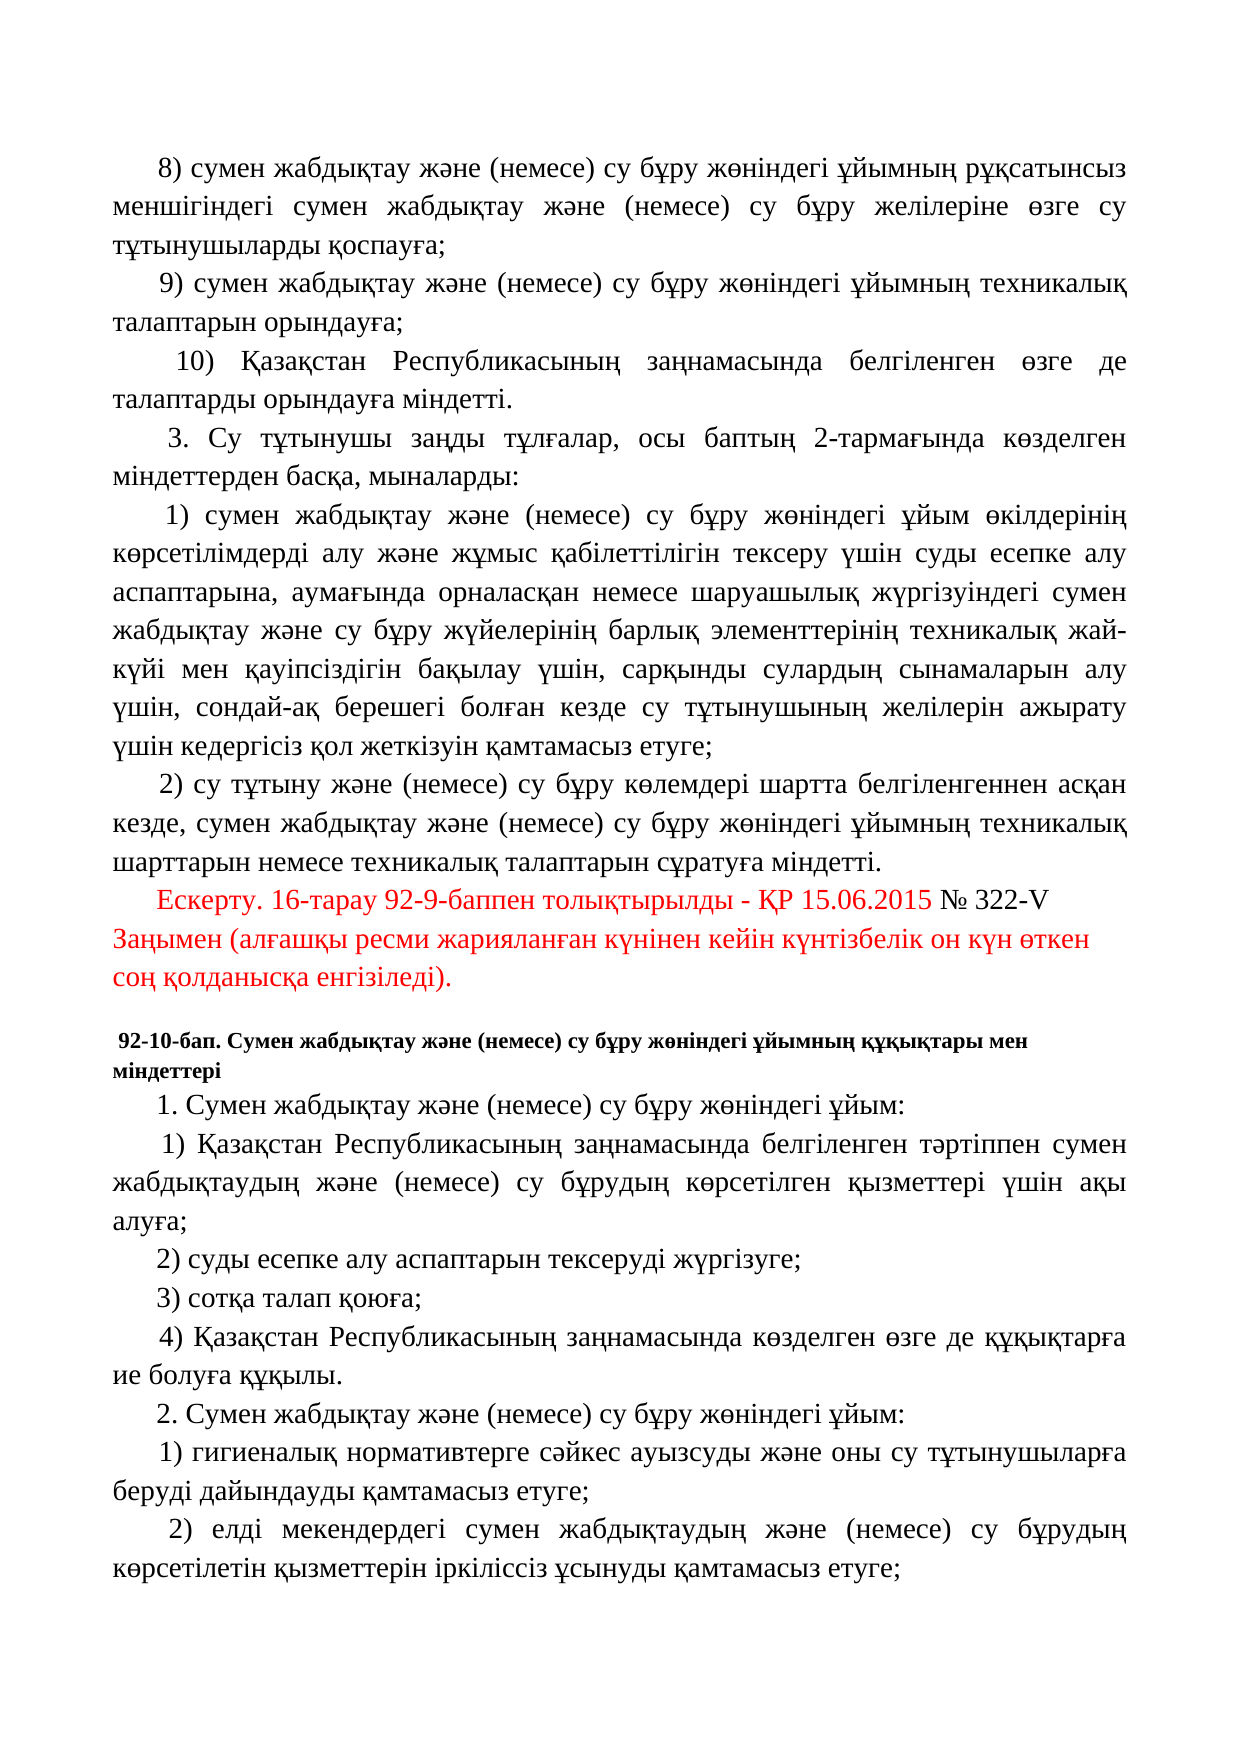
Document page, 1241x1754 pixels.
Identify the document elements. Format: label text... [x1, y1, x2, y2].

text 2) суды есепке алу аспаптарын тексеруді жүргізуге; [112, 1242, 1128, 1275]
text 2. Сумен жабдықтау және (немесе) су бұру жөніндегі ұйым: [112, 1396, 1128, 1429]
text 1) Қазақстан Республикасының заңнамасында белгіленген тәртіппен сумен жабдықтаудың және (немесе) су бұрудың көрсетілген қызметтері үшін ақы алуға; [112, 1126, 1128, 1237]
text 2) елді мекендердегі сумен жабдықтаудың және (немесе) су бұрудың көрсетілетін қызметтерін іркіліссіз ұсынуды қамтамасыз етуге; [112, 1511, 1128, 1583]
text 9) сумен жабдықтау және (немесе) су бұру жөніндегі ұйымның техникалық талаптарын орындауға; [112, 266, 1128, 338]
text 3) сотқа талап қоюға; [112, 1280, 1128, 1314]
text 3. Су тұтынушы заңды тұлғалар, осы баптың 2-тармағында көзделген міндеттерден басқа, мыналарды: [112, 420, 1128, 492]
text 1) сумен жабдықтау және (немесе) су бұру жөніндегі ұйым өкілдерінің көрсетілімдерді алу және жұмыс қабілеттілігін тексеру үшін суды есепке алу аспаптарына, аумағында орналасқан немесе шаруашылық жүргізуіндегі сумен жабдықтау және су бұру жүйелерінің барлық элементтерінің техникалық жай-күйі мен қауіпсіздігін бақылау үшін, сарқынды сулардың сынамаларын алу үшін, сондай-ақ берешегі болған кезде су тұтынушының желілерін ажырату үшін кедергісіз қол жеткізуін қамтамасыз етуге; [112, 497, 1128, 762]
text 2) су тұтыну және (немесе) су бұру көлемдері шартта белгіленгеннен асқан кезде, сумен жабдықтау және (немесе) су бұру жөніндегі ұйымның техникалық шарттарын немесе техникалық талаптарын сұратуға міндетті. [112, 767, 1128, 877]
text 92-10-бап. Сумен жабдықтау және (немесе) су бұру жөніндегі ұйымның құқықтары мен міндеттері [112, 1027, 1128, 1083]
text Ескерту. 16-тарау 92-9-баппен толықтырылды - ҚР 15.06.2015 № 322-V Заңымен (алғашқы ресми жарияланған күнінен кейін күнтізбелік он күн өткен соң қолданысқа енгізіледі). [112, 882, 1128, 1023]
text 1. Сумен жабдықтау және (немесе) су бұру жөніндегі ұйым: [112, 1087, 1128, 1121]
text 4) Қазақстан Республикасының заңнамасында көзделген өзге де құқықтарға ие болуға құқылы. [112, 1319, 1128, 1391]
text 1) гигиеналық нормативтерге сәйкес ауызсуды және оны су тұтынушыларға беруді дайындауды қамтамасыз етуге; [112, 1434, 1128, 1506]
text 8) сумен жабдықтау және (немесе) су бұру жөніндегі ұйымның рұқсатынсыз меншігіндегі сумен жабдықтау және (немесе) су бұру желілеріне өзге су тұтынушыларды қоспауға; [112, 150, 1128, 261]
text 10) Қазақстан Республикасының заңнамасында белгіленген өзге де талаптарды орындауға міндетті. [112, 343, 1128, 415]
